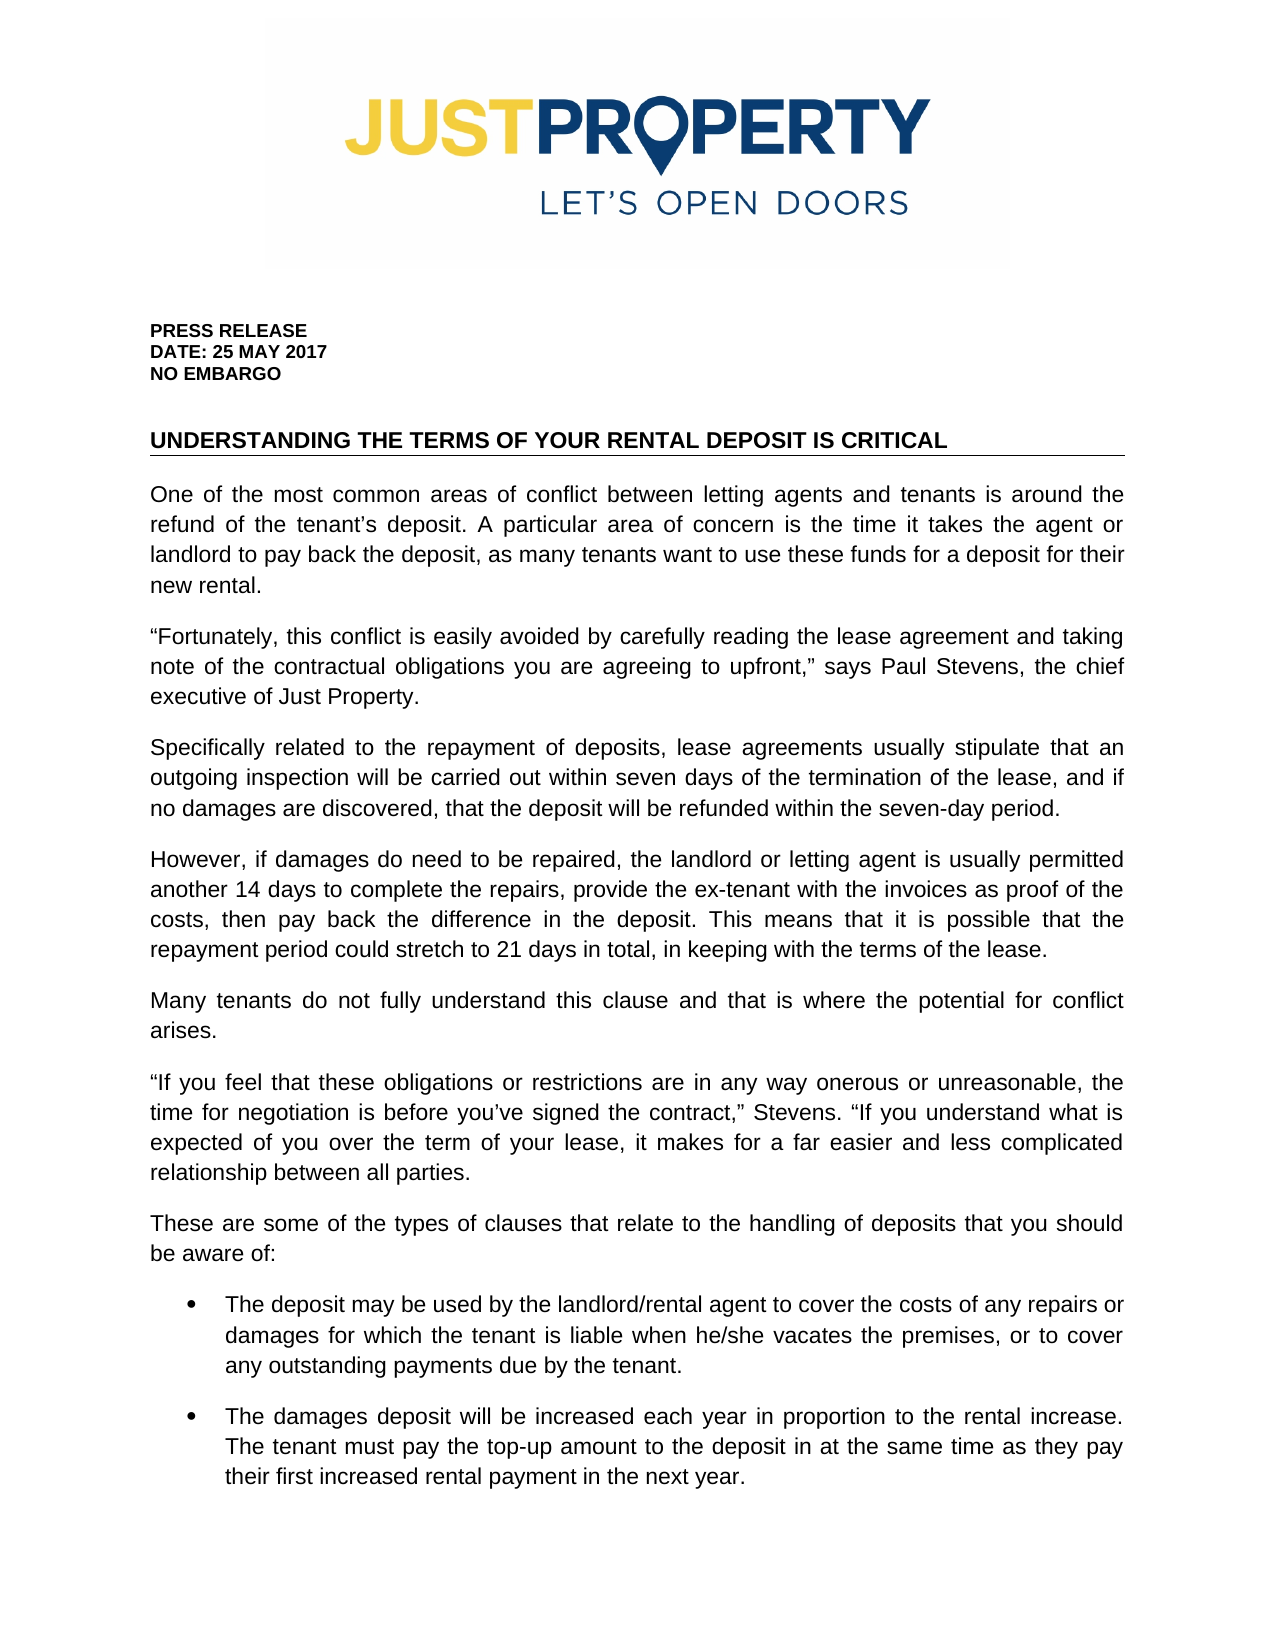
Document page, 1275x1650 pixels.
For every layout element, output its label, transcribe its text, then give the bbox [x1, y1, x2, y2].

text DATE: 25 MAY 2017 [150, 341, 1125, 363]
text Many tenants do not fully understand this clause and that is where the potential for conflict arises. [150, 987, 1125, 1044]
list The damages deposit will be increased each year in proportion to the rental increase. The tenant must pay the top-up amount to the deposit in at the same time as they pay their first increased rental payment in the next year. [187, 1403, 1125, 1490]
text PRESS RELEASE [150, 320, 1125, 341]
picture [264, 18, 1011, 269]
text “Fortunately, this conflict is easily avoided by carefully reading the lease agreement and taking note of the contractual obligations you are agreeing to upfront,” says Paul Stevens, the chief executive of Just Property. [150, 623, 1125, 709]
text One of the most common areas of conflict between letting agents and tenants is around the refund of the tenant’s deposit. A particular area of concern is the time it takes the agent or landlord to pay back the deposit, as many tenants want to use these funds for a deposit for their new rental. [150, 481, 1125, 598]
text Specifically related to the repayment of deposits, lease agreements usually stipulate that an outgoing inspection will be carried out within seven days of the termination of the lease, and if no damages are discovered, that the deposit will be refunded within the seven-day period. [150, 734, 1125, 821]
text NO EMBARGO [150, 363, 1125, 384]
list The deposit may be used by the landlord/rental agent to cover the costs of any repairs or damages for which the tenant is liable when he/she vacates the premises, or to cover any outstanding payments due by the tenant. [187, 1291, 1125, 1378]
text However, if damages do need to be repaired, the landlord or letting agent is usually permitted another 14 days to complete the repairs, provide the ex-tenant with the invoices as proof of the costs, then pay back the difference in the deposit. This means that it is possible that the repayment period could stretch to 21 days in total, in keeping with the terms of the lease. [150, 846, 1125, 963]
text UNDERSTANDING THE TERMS OF YOUR RENTAL DEPOSIT IS CRITICAL [150, 427, 1125, 455]
text These are some of the types of clauses that relate to the handling of deposits that you should be aware of: [150, 1210, 1125, 1267]
text “If you feel that these obligations or restrictions are in any way onerous or unreasonable, the time for negotiation is before you’ve signed the contract,” Stevens. “If you understand what is expected of you over the term of your lease, it makes for a far easier and less complicated relationship between all parties. [150, 1068, 1125, 1186]
